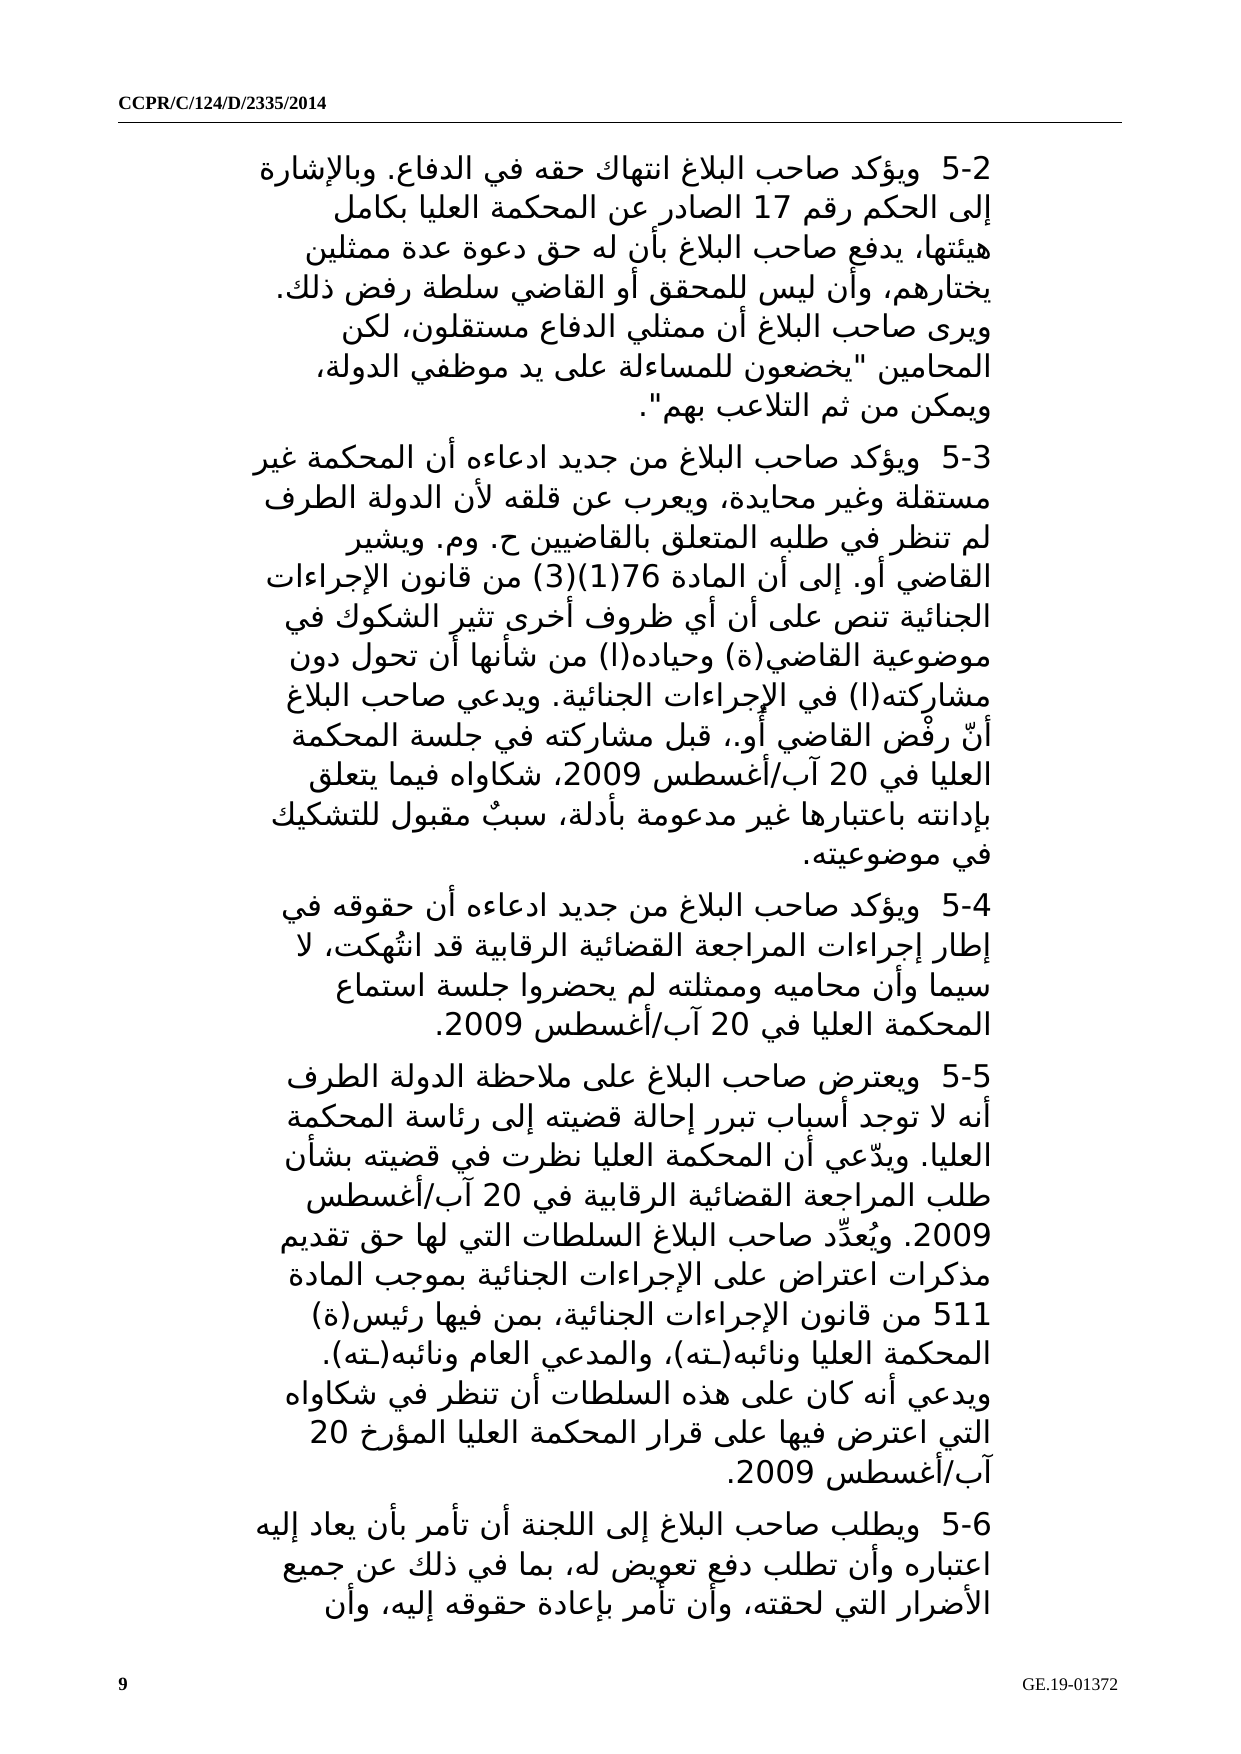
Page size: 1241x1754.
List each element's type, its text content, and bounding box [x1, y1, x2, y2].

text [248, 1504, 992, 1623]
text 5-2 ويؤكد صاحب البلاغ انتهاك حقه في الدفاع. وبالإشارة إلى الحكم رقم 17 الصادر عن المحكمة العليا بكامل هيئتها، يدفع صاحب البلاغ بأن له حق دعوة عدة ممثلين يختارهم، وأن ليس للمحقق أو القاضي سلطة رفض ذلك. ويرى صاحب البلاغ أن ممثلي الدفاع مستقلون، لكن المحامين "يخضعون للمساءلة على يد موظفي الدولة، ويمكن من ثم التلاعب بهم". [248, 148, 992, 425]
text 5-3 ويؤكد صاحب البلاغ من جديد ادعاءه أن المحكمة غير مستقلة وغير محايدة، ويعرب عن قلقه لأن الدولة الطرف لم تنظر في طلبه المتعلق بالقاضيين ح. وم. ويشير القاضي أو. إلى أن المادة 76(1)(3) من قانون الإجراءات الجنائية تنص على أن أي ظروف أخرى تثير الشكوك في موضوعية القاضي(ة) وحياده(ا) من شأنها أن تحول دون مشاركته(ا) في الإجراءات الجنائية. ويدعي صاحب البلاغ أنّ رفْض القاضي أُو.، قبل مشاركته في جلسة المحكمة العليا في 20 آب/أغسطس 2009، شكاواه فيما يتعلق بإدانته باعتبارها غير مدعومة بأدلة، سببٌ مقبول للتشكيك في موضوعيته. [248, 437, 992, 873]
text 5-4 ويؤكد صاحب البلاغ من جديد ادعاءه أن حقوقه في إطار إجراءات المراجعة القضائية الرقابية قد انتُهكت، لا سيما وأن محاميه وممثلته لم يحضروا جلسة استماع المحكمة العليا في 20 آب/أغسطس 2009. [248, 885, 992, 1043]
text 5-5 ويعترض صاحب البلاغ على ملاحظة الدولة الطرف أنه لا توجد أسباب تبرر إحالة قضيته إلى رئاسة المحكمة العليا. ويدّعي أن المحكمة العليا نظرت في قضيته بشأن طلب المراجعة القضائية الرقابية في 20 آب/أغسطس 2009. ويُعدِّد صاحب البلاغ السلطات التي لها حق تقديم مذكرات اعتراض على الإجراءات الجنائية بموجب المادة 511 من قانون الإجراءات الجنائية، بمن فيها رئيس(ة) المحكمة العليا ونائبه(ـته)، والمدعي العام ونائبه(ـته). ويدعي أنه كان على هذه السلطات أن تنظر في شكاواه التي اعترض فيها على قرار المحكمة العليا المؤرخ 20 آب/أغسطس 2009. [248, 1056, 992, 1491]
